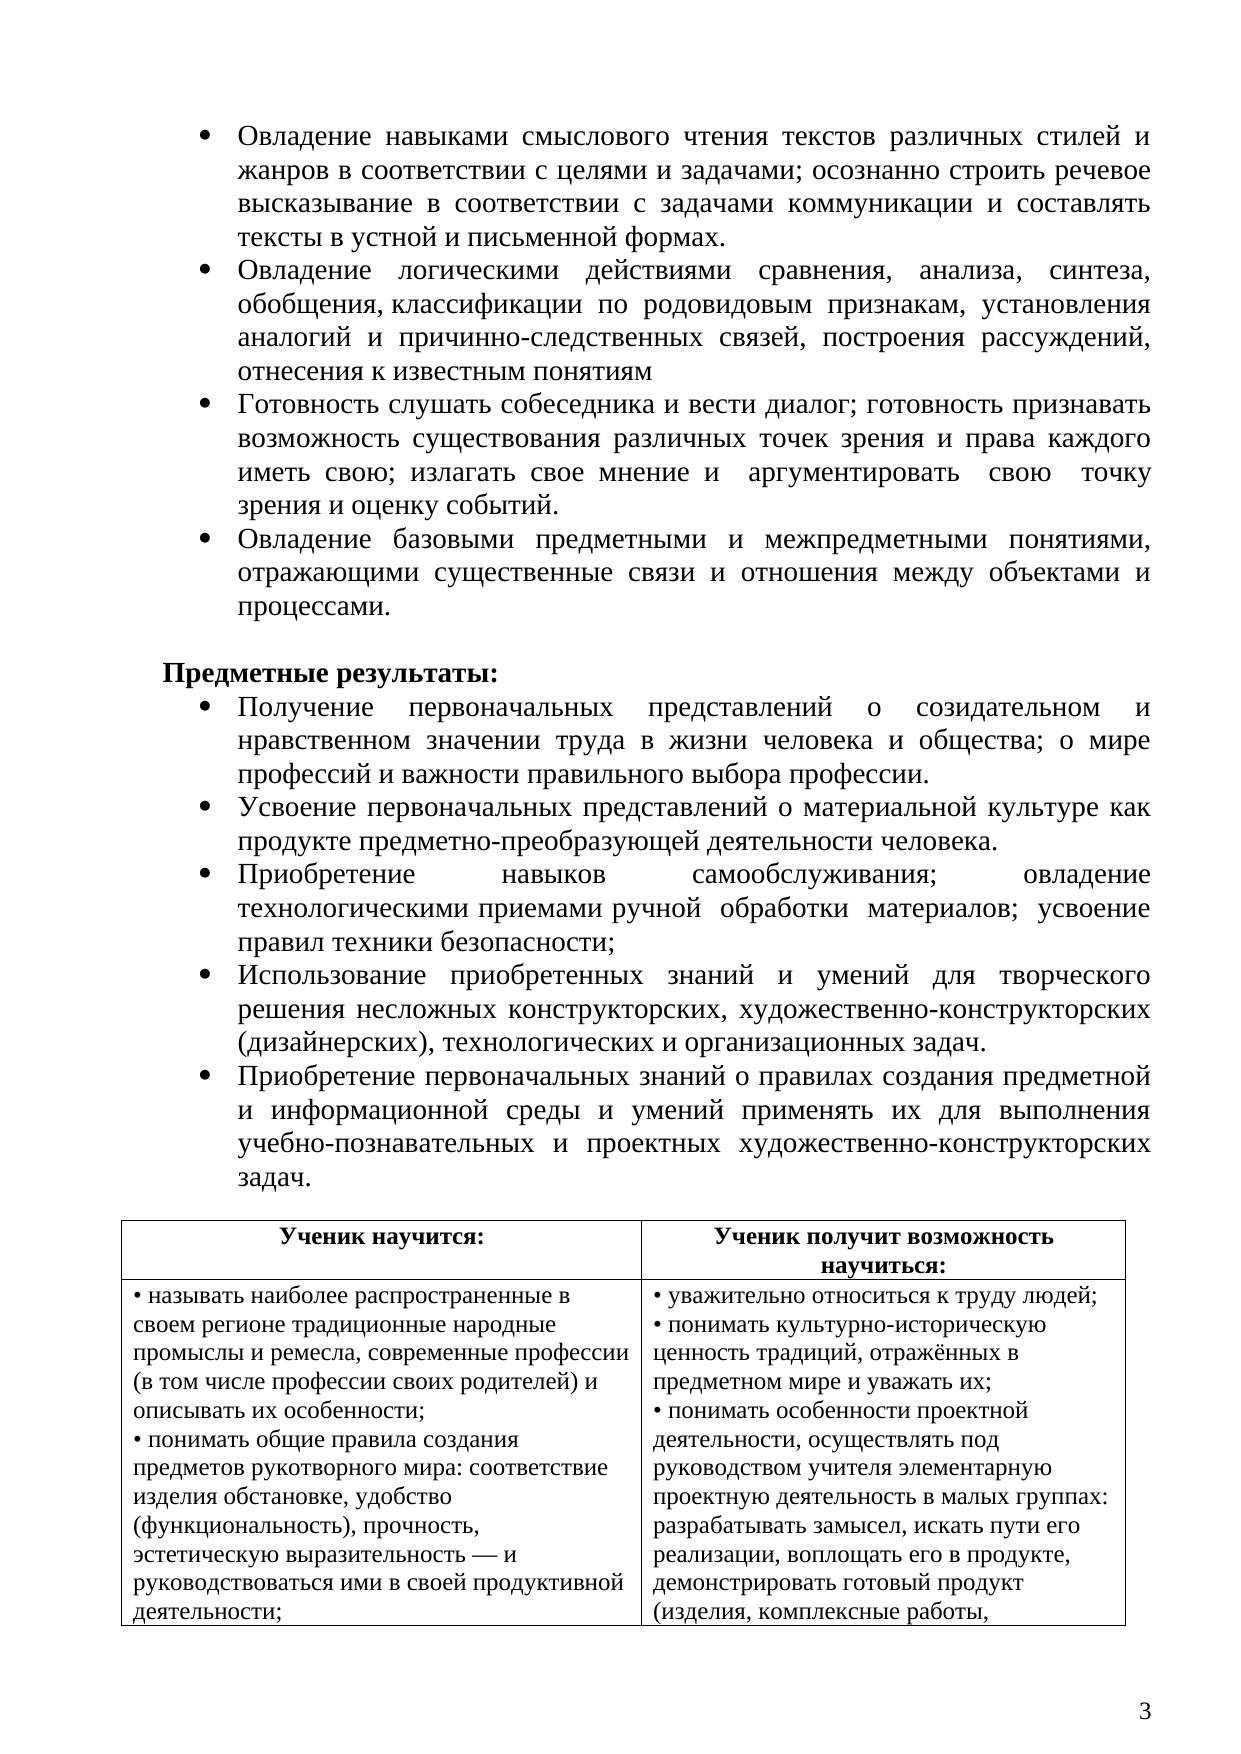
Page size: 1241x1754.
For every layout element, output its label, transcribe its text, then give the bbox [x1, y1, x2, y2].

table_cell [642, 1280, 1125, 1625]
list Овладение логическими действиями сравнения, анализа, синтеза, обобщения, классификации по родовидовым признакам, установления аналогий и причинно-следственных связей, построения рассуждений, отнесения к известным понятиям [200, 252, 1152, 387]
list Приобретение навыков самообслуживания; овладение технологическими приемами ручной обработки материалов; усвоение правил техники безопасности; [200, 857, 1152, 957]
list Овладение навыками смыслового чтения текстов различных стилей и жанров в соответствии с целями и задачами; осознанно строить речевое высказывание в соответствии с задачами коммуникации и составлять тексты в устной и письменной формах. [200, 118, 1152, 252]
list Приобретение первоначальных знаний о правилах создания предметной и информационной среды и умений применять их для выполнения учебно-познавательных и проектных художественно-конструкторских задач. [200, 1058, 1152, 1192]
table_header Ученик получит возможность научиться: [642, 1221, 1125, 1279]
list Использование приобретенных знаний и умений для творческого решения несложных конструкторских, художественно-конструкторских (дизайнерских), технологических и организационных задач. [200, 957, 1152, 1058]
list Усвоение первоначальных представлений о материальной культуре как продукте предметно-преобразующей деятельности человека. [200, 789, 1152, 857]
list Овладение базовыми предметными и межпредметными понятиями, отражающими существенные связи и отношения между объектами и процессами. [200, 521, 1152, 622]
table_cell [122, 1280, 641, 1625]
list Получение первоначальных представлений о созидательном и нравственном значении труда в жизни человека и общества; о мире профессий и важности правильного выбора профессии. [200, 689, 1152, 789]
text Предметные результаты: [133, 655, 1152, 689]
list Готовность слушать собеседника и вести диалог; готовность признавать возможность существования различных точек зрения и права каждого иметь свою; излагать свое мнение и аргументировать свою точку зрения и оценку событий. [200, 387, 1152, 521]
table_header Ученик научится: [122, 1221, 641, 1279]
